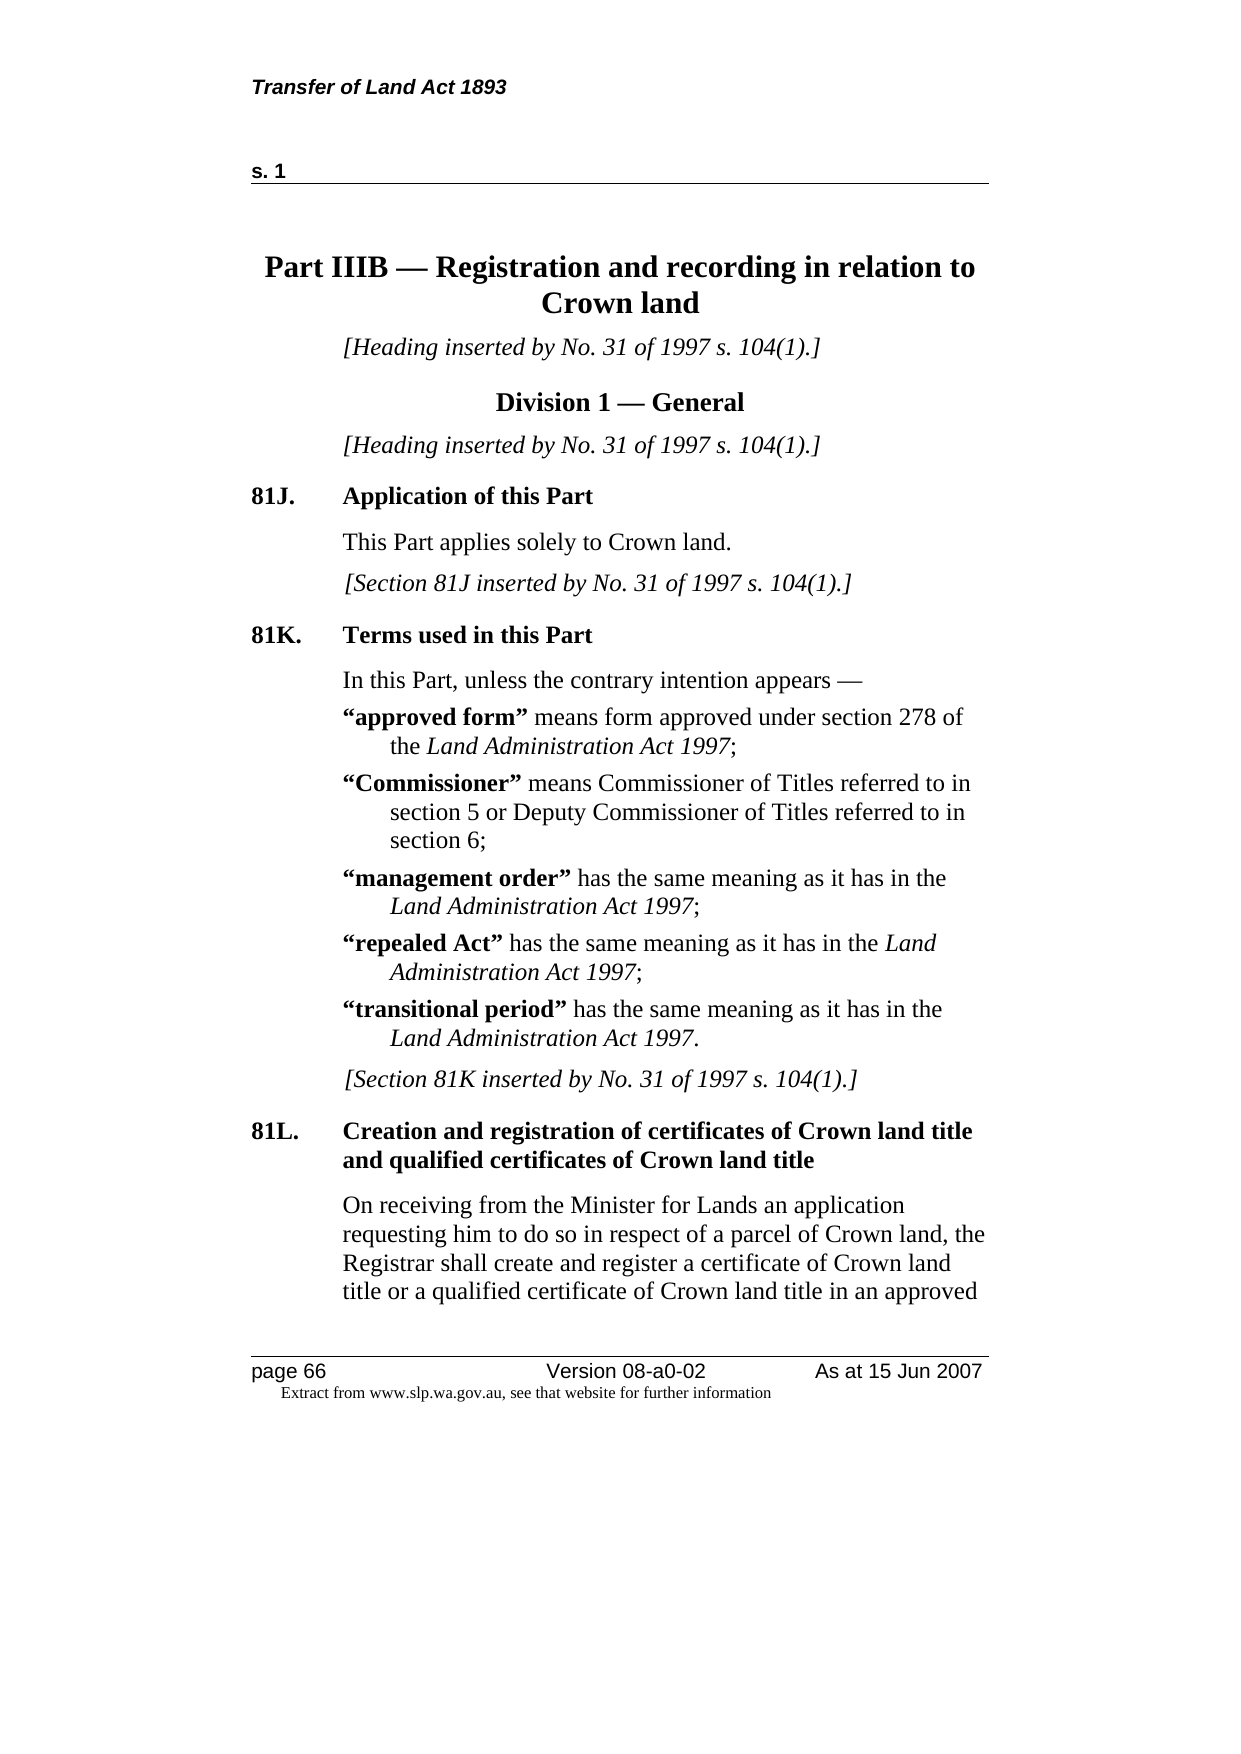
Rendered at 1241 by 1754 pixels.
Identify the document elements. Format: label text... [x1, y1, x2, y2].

subtitle Division 1 — General [251, 386, 989, 417]
text “management order” has the same meaning as it has in the Land Administration Act 1997; [251, 863, 989, 920]
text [251, 1190, 989, 1305]
text This Part applies solely to Crown land. [251, 527, 989, 556]
text [Section 81K inserted by No. 31 of 1997 s. 104(1).] [251, 1064, 989, 1093]
subtitle 81J. Application of this Part [251, 481, 989, 510]
subtitle Part IIIB — Registration and recording in relation to Crown land [251, 248, 989, 320]
text “Commissioner” means Commissioner of Titles referred to in section 5 or Deputy Commissioner of Titles referred to in section 6; [251, 768, 989, 854]
text “transitional period” has the same meaning as it has in the Land Administration Act 1997. [251, 994, 989, 1052]
subtitle 81L. Creation and registration of certificates of Crown land title and qualified certificates of Crown land title [251, 1116, 989, 1173]
text In this Part, unless the contrary intention appears — [251, 665, 989, 694]
subtitle [Heading inserted by No. 31 of 1997 s. 104(1).] [251, 430, 989, 458]
text “approved form” means form approved under section 278 of the Land Administration Act 1997; [251, 702, 989, 760]
subtitle [Heading inserted by No. 31 of 1997 s. 104(1).] [251, 332, 989, 361]
subtitle 81K. Terms used in this Part [251, 620, 989, 648]
text “repealed Act” has the same meaning as it has in the Land Administration Act 1997; [251, 928, 989, 986]
text [Section 81J inserted by No. 31 of 1997 s. 104(1).] [251, 568, 989, 597]
